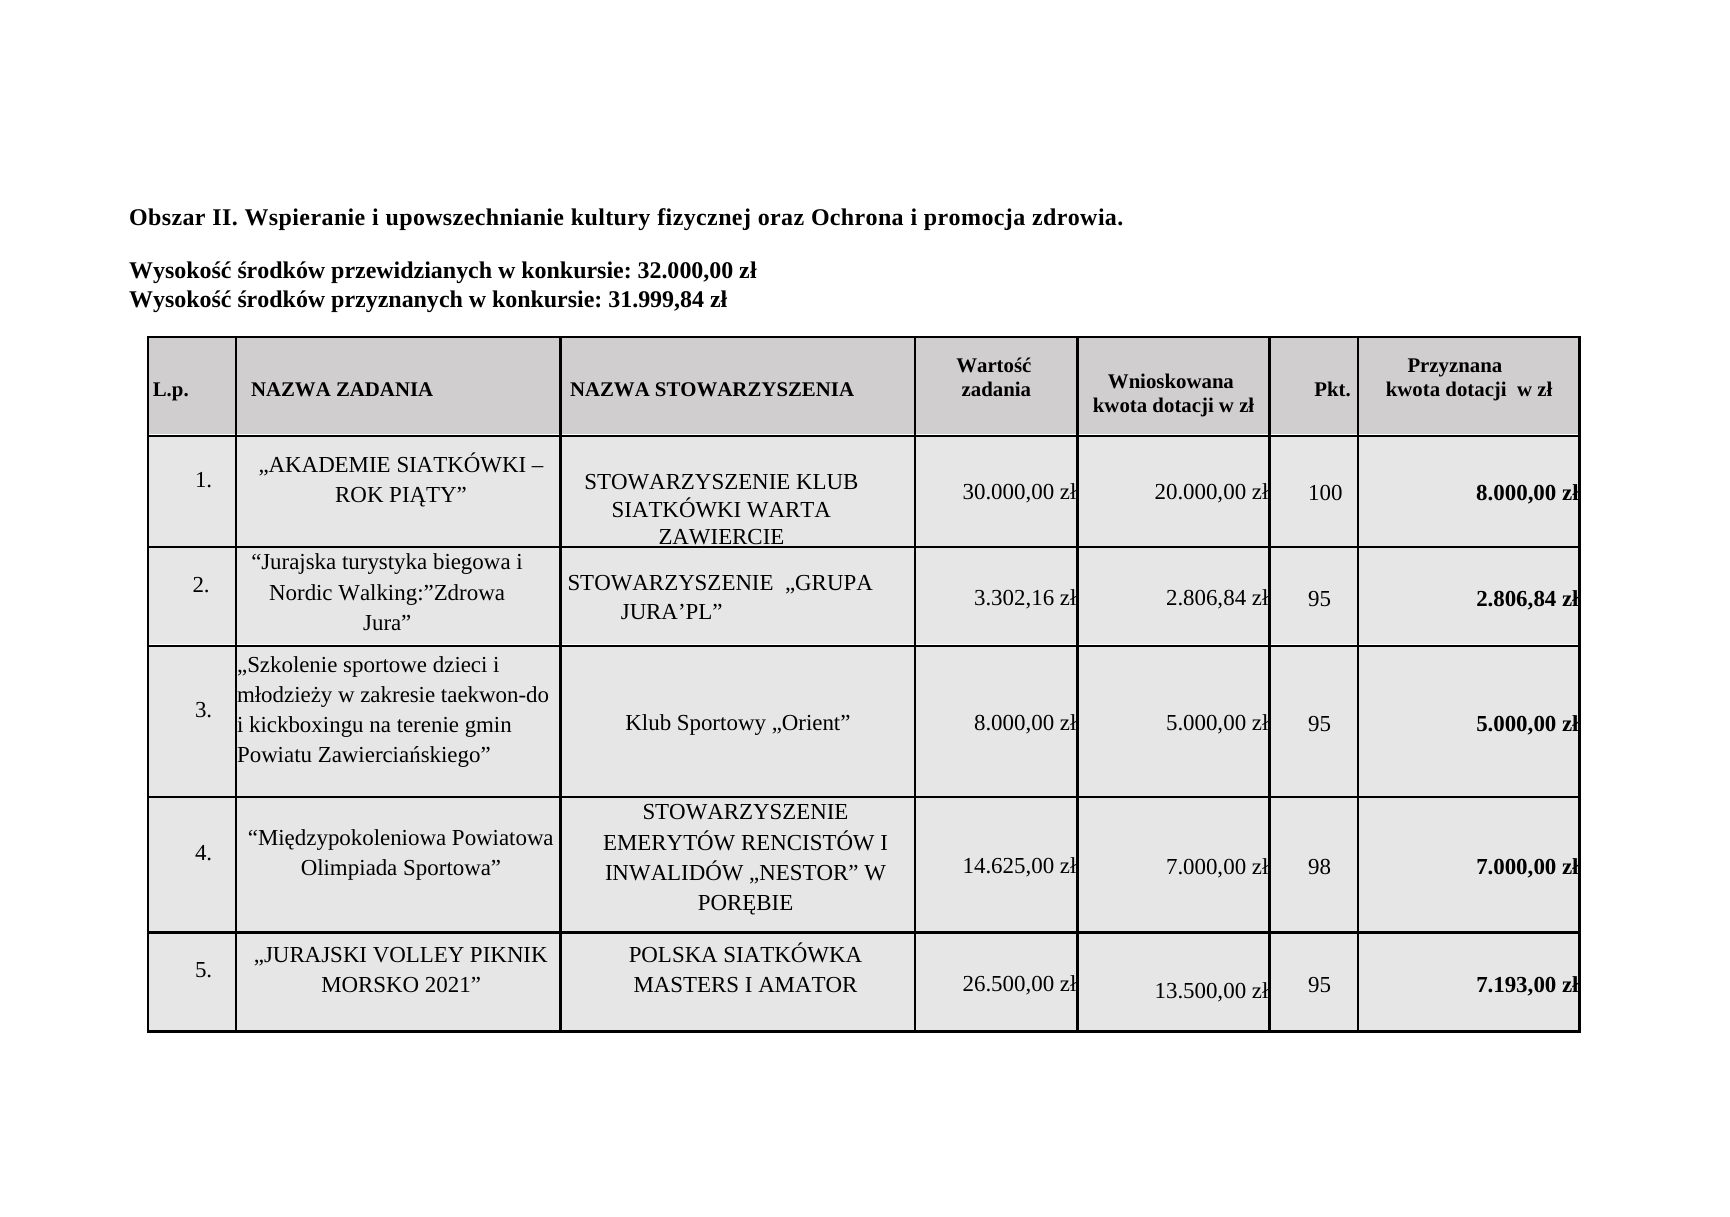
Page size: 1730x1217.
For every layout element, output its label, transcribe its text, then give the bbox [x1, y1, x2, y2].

table_cell Klub Sportowy „Orient” [562, 647, 914, 796]
table_cell STOWARZYSZENIE KLUB SIATKÓWKI WARTA ZAWIERCIE [562, 437, 914, 546]
table_cell “Międzypokoleniowa Powiatowa Olimpiada Sportowa” [237, 798, 559, 931]
table_cell 30.000,00 zł [916, 437, 1076, 546]
table_cell 7.000,00 zł [1359, 798, 1578, 931]
table_cell 2.806,84 zł [1079, 548, 1268, 644]
table_cell „AKADEMIE SIATKÓWKI – ROK PIĄTY” [237, 437, 559, 546]
table_cell [149, 647, 235, 796]
table_cell STOWARZYSZENIE „GRUPA JURA’PL” [562, 548, 914, 644]
table_cell [149, 437, 235, 546]
table_cell 95 [1271, 934, 1357, 1030]
table_cell 98 [1271, 798, 1357, 931]
table_cell „Szkolenie sportowe dzieci i młodzieży w zakresie taekwon-do i kickboxingu na terenie gmin Powiatu Zawierciańskiego” [237, 647, 559, 796]
table_cell [149, 798, 235, 931]
table_header L.p. [149, 338, 235, 434]
table_cell 2.806,84 zł [1359, 548, 1578, 644]
table_cell POLSKA SIATKÓWKA MASTERS I AMATOR [562, 934, 914, 1030]
table_cell STOWARZYSZENIE EMERYTÓW RENCISTÓW I INWALIDÓW „NESTOR” W PORĘBIE [562, 798, 914, 931]
table_cell 20.000,00 zł [1079, 437, 1268, 546]
table_cell 95 [1271, 647, 1357, 796]
table_cell 14.625,00 zł [916, 798, 1076, 931]
table_cell 8.000,00 zł [916, 647, 1076, 796]
table_header Pkt. [1271, 338, 1357, 434]
table_cell 7.193,00 zł [1359, 934, 1578, 1030]
table_cell “Jurajska turystyka biegowa i Nordic Walking:”Zdrowa Jura” [237, 548, 559, 644]
text Obszar II. Wspieranie i upowszechnianie kultury fizycznej oraz Ochrona i promocja zdrowia. [129, 204, 1614, 231]
text Wysokość środków przewidzianych w konkursie: 32.000,00 zł Wysokość środków przyznanych w konkursie: 31.999,84 zł [129, 255, 789, 313]
table_header Przyznana kwota dotacji w zł [1359, 338, 1578, 434]
table_header Wnioskowana kwota dotacji w zł [1079, 338, 1268, 434]
table_cell „JURAJSKI VOLLEY PIKNIK MORSKO 2021” [237, 934, 559, 1030]
table_cell 5.000,00 zł [1079, 647, 1268, 796]
table_header Wartość zadania [916, 338, 1076, 434]
table_cell 3.302,16 zł [916, 548, 1076, 644]
table_cell 5.000,00 zł [1359, 647, 1578, 796]
table_cell 7.000,00 zł [1079, 798, 1268, 931]
table_cell 95 [1271, 548, 1357, 644]
table_header NAZWA STOWARZYSZENIA [562, 338, 914, 434]
table_cell [149, 548, 235, 644]
table_cell 13.500,00 zł [1079, 934, 1268, 1030]
table_cell [149, 934, 235, 1030]
table_header NAZWA ZADANIA [237, 338, 559, 434]
table_cell 100 [1271, 437, 1357, 546]
table_cell 8.000,00 zł [1359, 437, 1578, 546]
table_cell 26.500,00 zł [916, 934, 1076, 1030]
